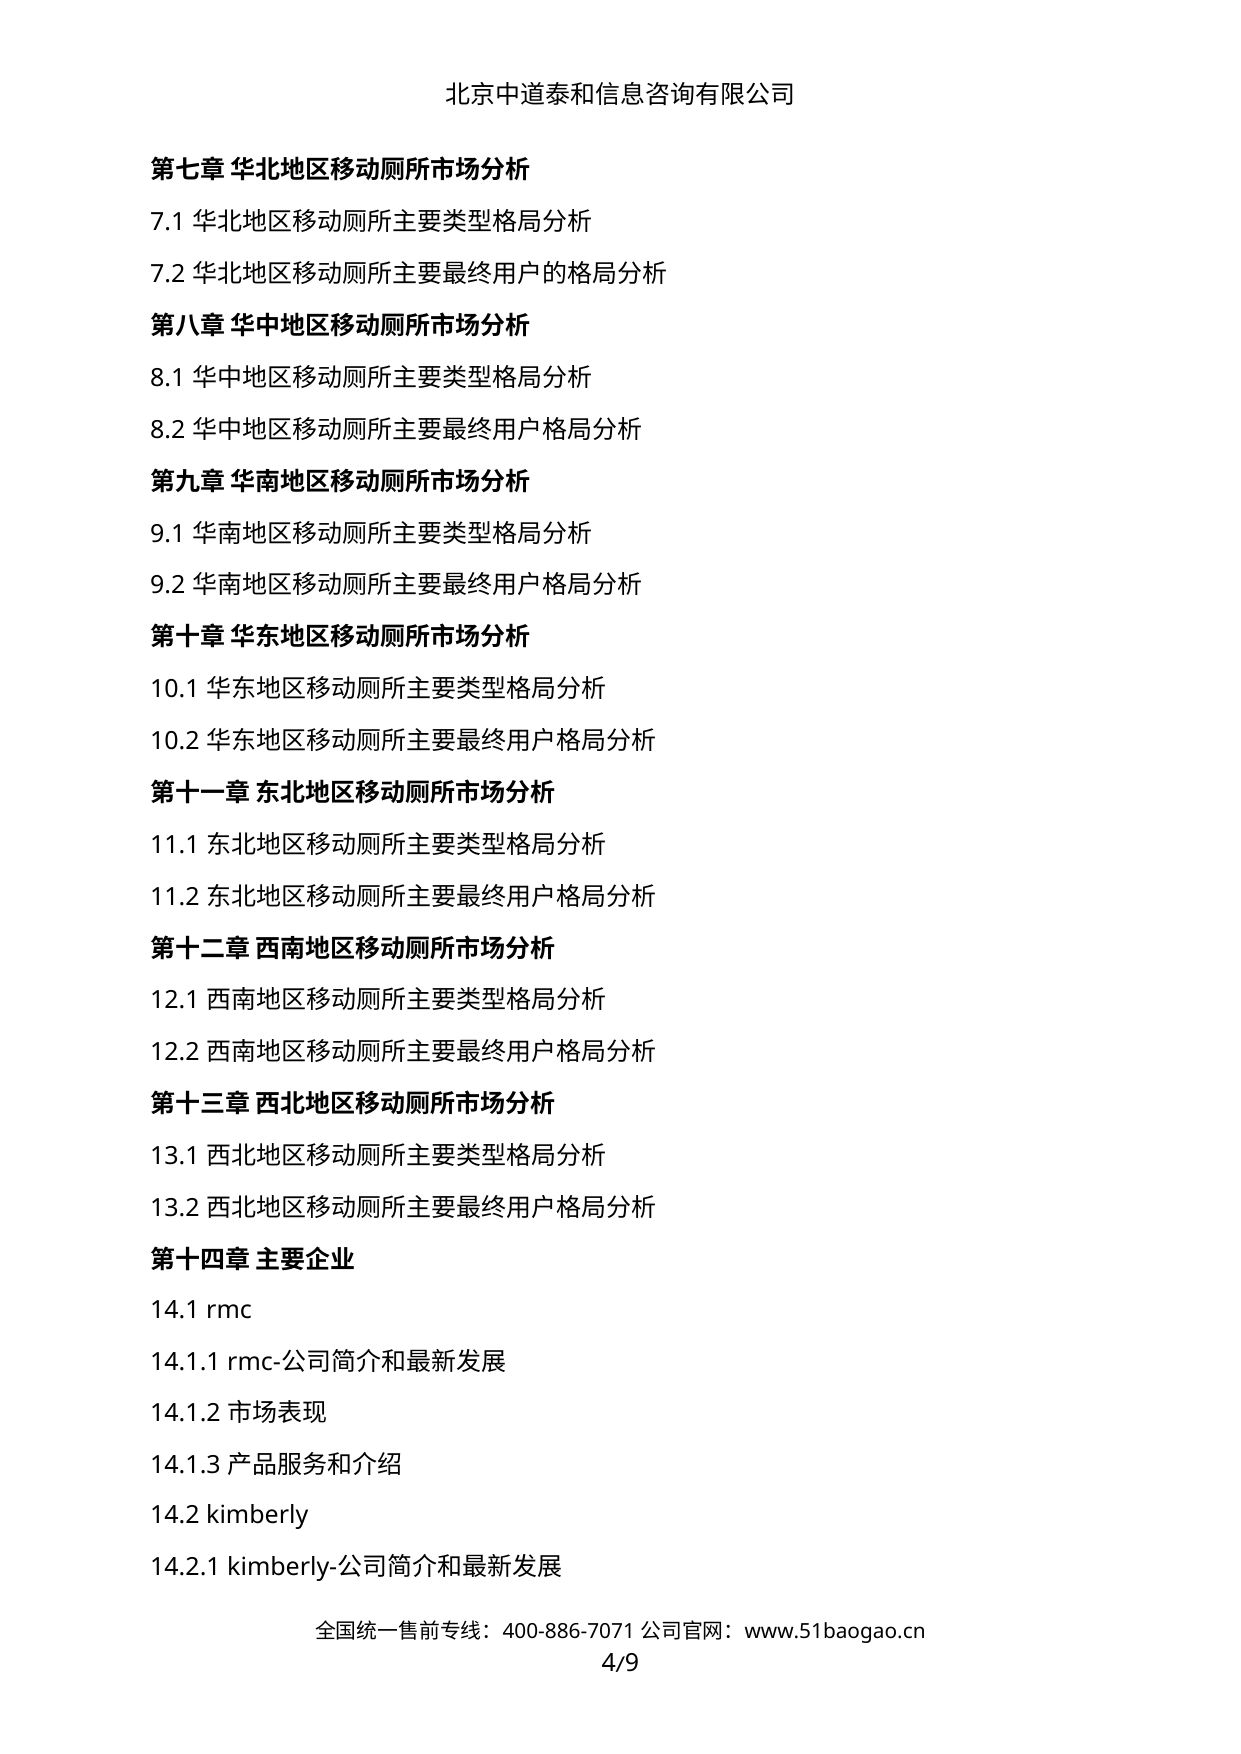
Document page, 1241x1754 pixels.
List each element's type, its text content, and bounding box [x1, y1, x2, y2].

text 14.1.1 rmc-公司简介和最新发展 [150, 1341, 1090, 1377]
text 11.1 东北地区移动厕所主要类型格局分析 [150, 824, 1090, 861]
text 第十章 华东地区移动厕所市场分析 [150, 617, 1090, 653]
text 13.1 西北地区移动厕所主要类型格局分析 [150, 1136, 1090, 1172]
text 7.1 华北地区移动厕所主要类型格局分析 [150, 202, 1090, 238]
text 9.2 华南地区移动厕所主要最终用户格局分析 [150, 565, 1090, 601]
text 13.2 西北地区移动厕所主要最终用户格局分析 [150, 1187, 1090, 1224]
text 14.2 kimberly [150, 1497, 1090, 1531]
text 第九章 华南地区移动厕所市场分析 [150, 461, 1090, 497]
text 7.2 华北地区移动厕所主要最终用户的格局分析 [150, 254, 1090, 290]
text 第十二章 西南地区移动厕所市场分析 [150, 928, 1090, 964]
text 11.2 东北地区移动厕所主要最终用户格局分析 [150, 876, 1090, 912]
text 9.1 华南地区移动厕所主要类型格局分析 [150, 513, 1090, 549]
text 第八章 华中地区移动厕所市场分析 [150, 306, 1090, 342]
text 8.2 华中地区移动厕所主要最终用户格局分析 [150, 409, 1090, 446]
text 第七章 华北地区移动厕所市场分析 [150, 150, 1090, 186]
text 10.1 华东地区移动厕所主要类型格局分析 [150, 669, 1090, 705]
text 8.1 华中地区移动厕所主要类型格局分析 [150, 357, 1090, 394]
text 第十三章 西北地区移动厕所市场分析 [150, 1084, 1090, 1120]
text 12.1 西南地区移动厕所主要类型格局分析 [150, 980, 1090, 1016]
text 14.1.3 产品服务和介绍 [150, 1445, 1090, 1481]
text 12.2 西南地区移动厕所主要最终用户格局分析 [150, 1032, 1090, 1068]
text 14.2.1 kimberly-公司简介和最新发展 [150, 1546, 1090, 1582]
text 14.1 rmc [150, 1291, 1090, 1325]
text 第十一章 东北地区移动厕所市场分析 [150, 772, 1090, 809]
text 14.1.2 市场表现 [150, 1393, 1090, 1429]
text 10.2 华东地区移动厕所主要最终用户格局分析 [150, 721, 1090, 757]
text 第十四章 主要企业 [150, 1239, 1090, 1276]
